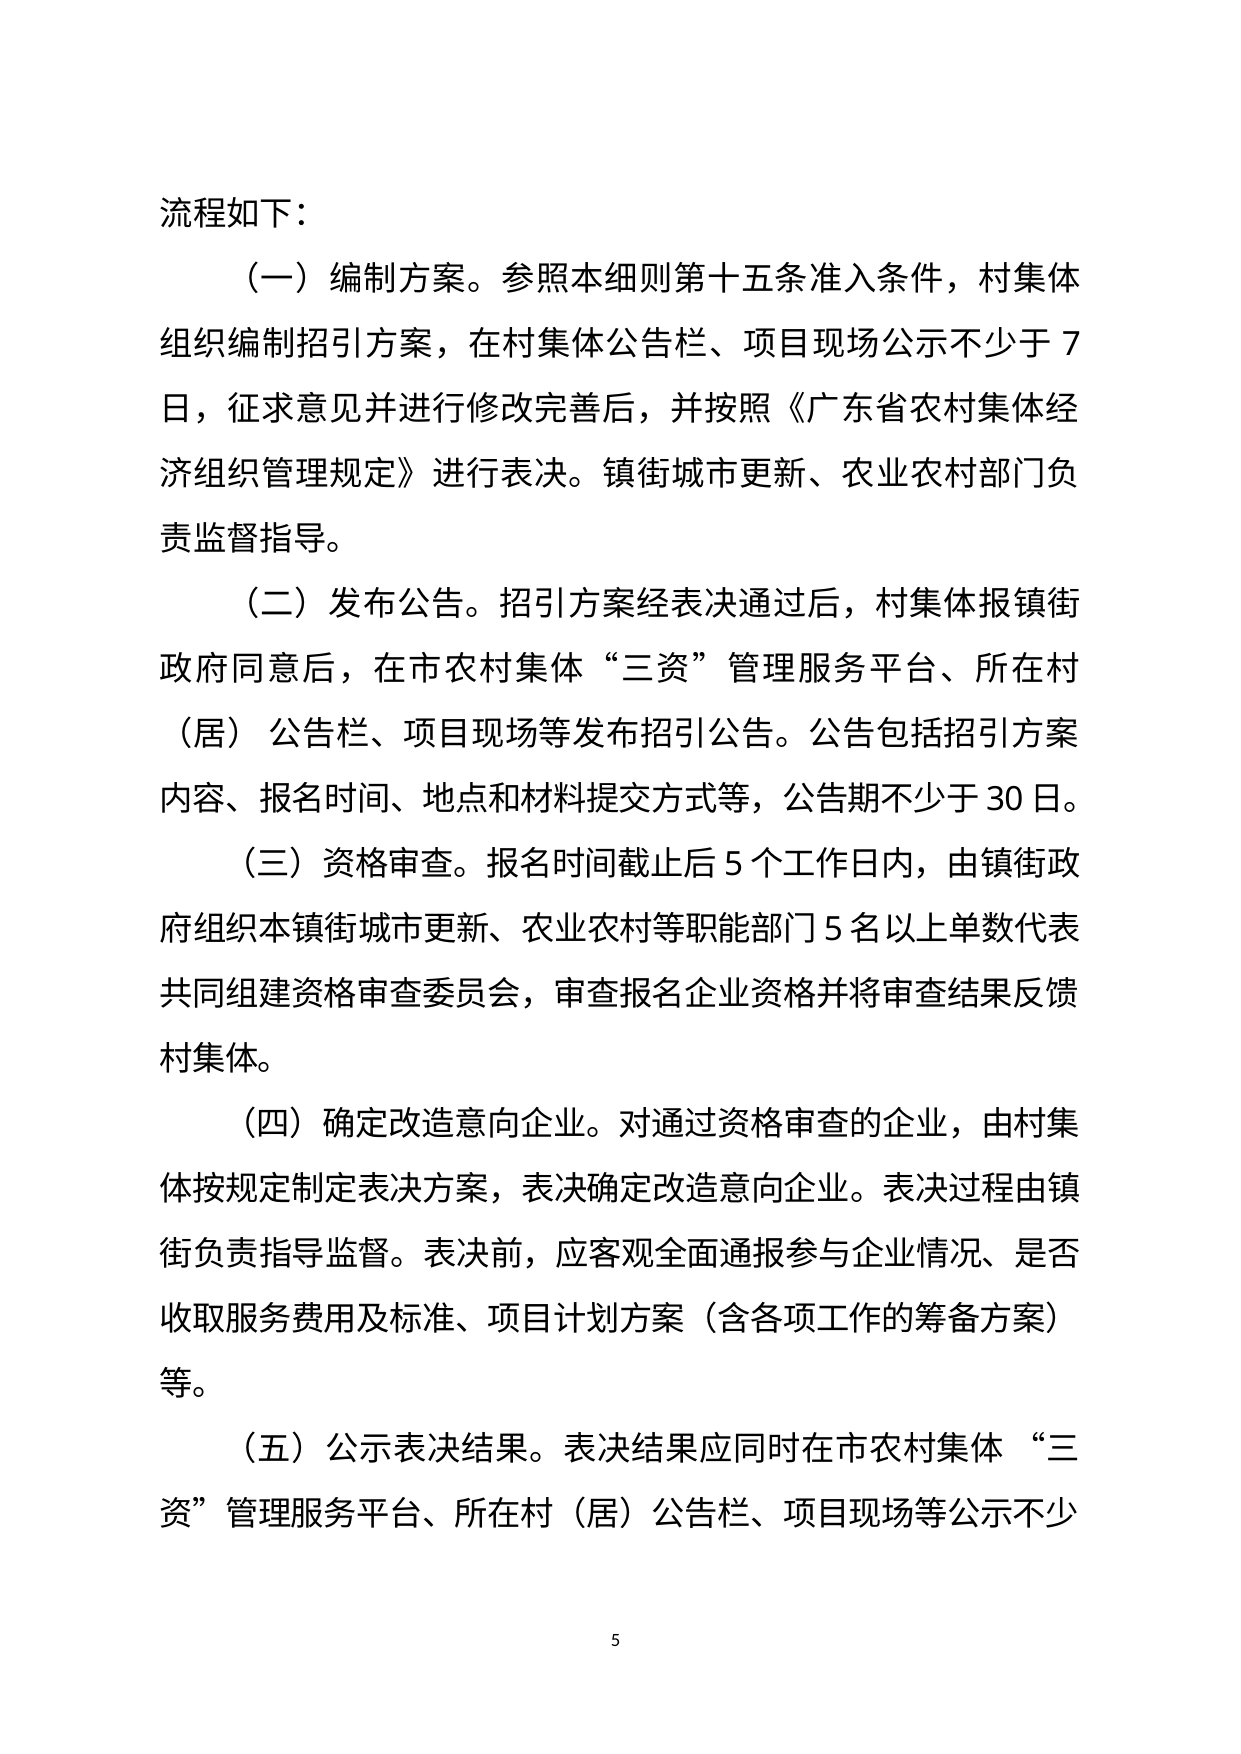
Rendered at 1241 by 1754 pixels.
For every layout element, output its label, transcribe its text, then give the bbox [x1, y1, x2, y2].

text （三）资格审查。报名时间截止后5个工作日内，由镇街政府组织本镇街城市更新、农业农村等职能部门5名以上单数代表共同组建资格审查委员会，审查报名企业资格并将审查结果反馈村集体。 [159, 828, 1081, 1088]
text （二）发布公告。招引方案经表决通过后，村集体报镇街政府同意后，在市农村集体“三资”管理服务平台、所在村（居） 公告栏、项目现场等发布招引公告。公告包括招引方案内容、报名时间、地点和材料提交方式等，公告期不少于30日。 [159, 568, 1081, 828]
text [159, 1413, 1081, 1543]
text （四）确定改造意向企业。对通过资格审查的企业，由村集体按规定制定表决方案，表决确定改造意向企业。表决过程由镇街负责指导监督。表决前，应客观全面通报参与企业情况、是否收取服务费用及标准、项目计划方案（含各项工作的筹备方案）等。 [159, 1088, 1081, 1413]
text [159, 178, 1081, 243]
text （一）编制方案。参照本细则第十五条准入条件，村集体组织编制招引方案，在村集体公告栏、项目现场公示不少于7日，征求意见并进行修改完善后，并按照《广东省农村集体经济组织管理规定》进行表决。镇街城市更新、农业农村部门负责监督指导。 [159, 243, 1081, 568]
